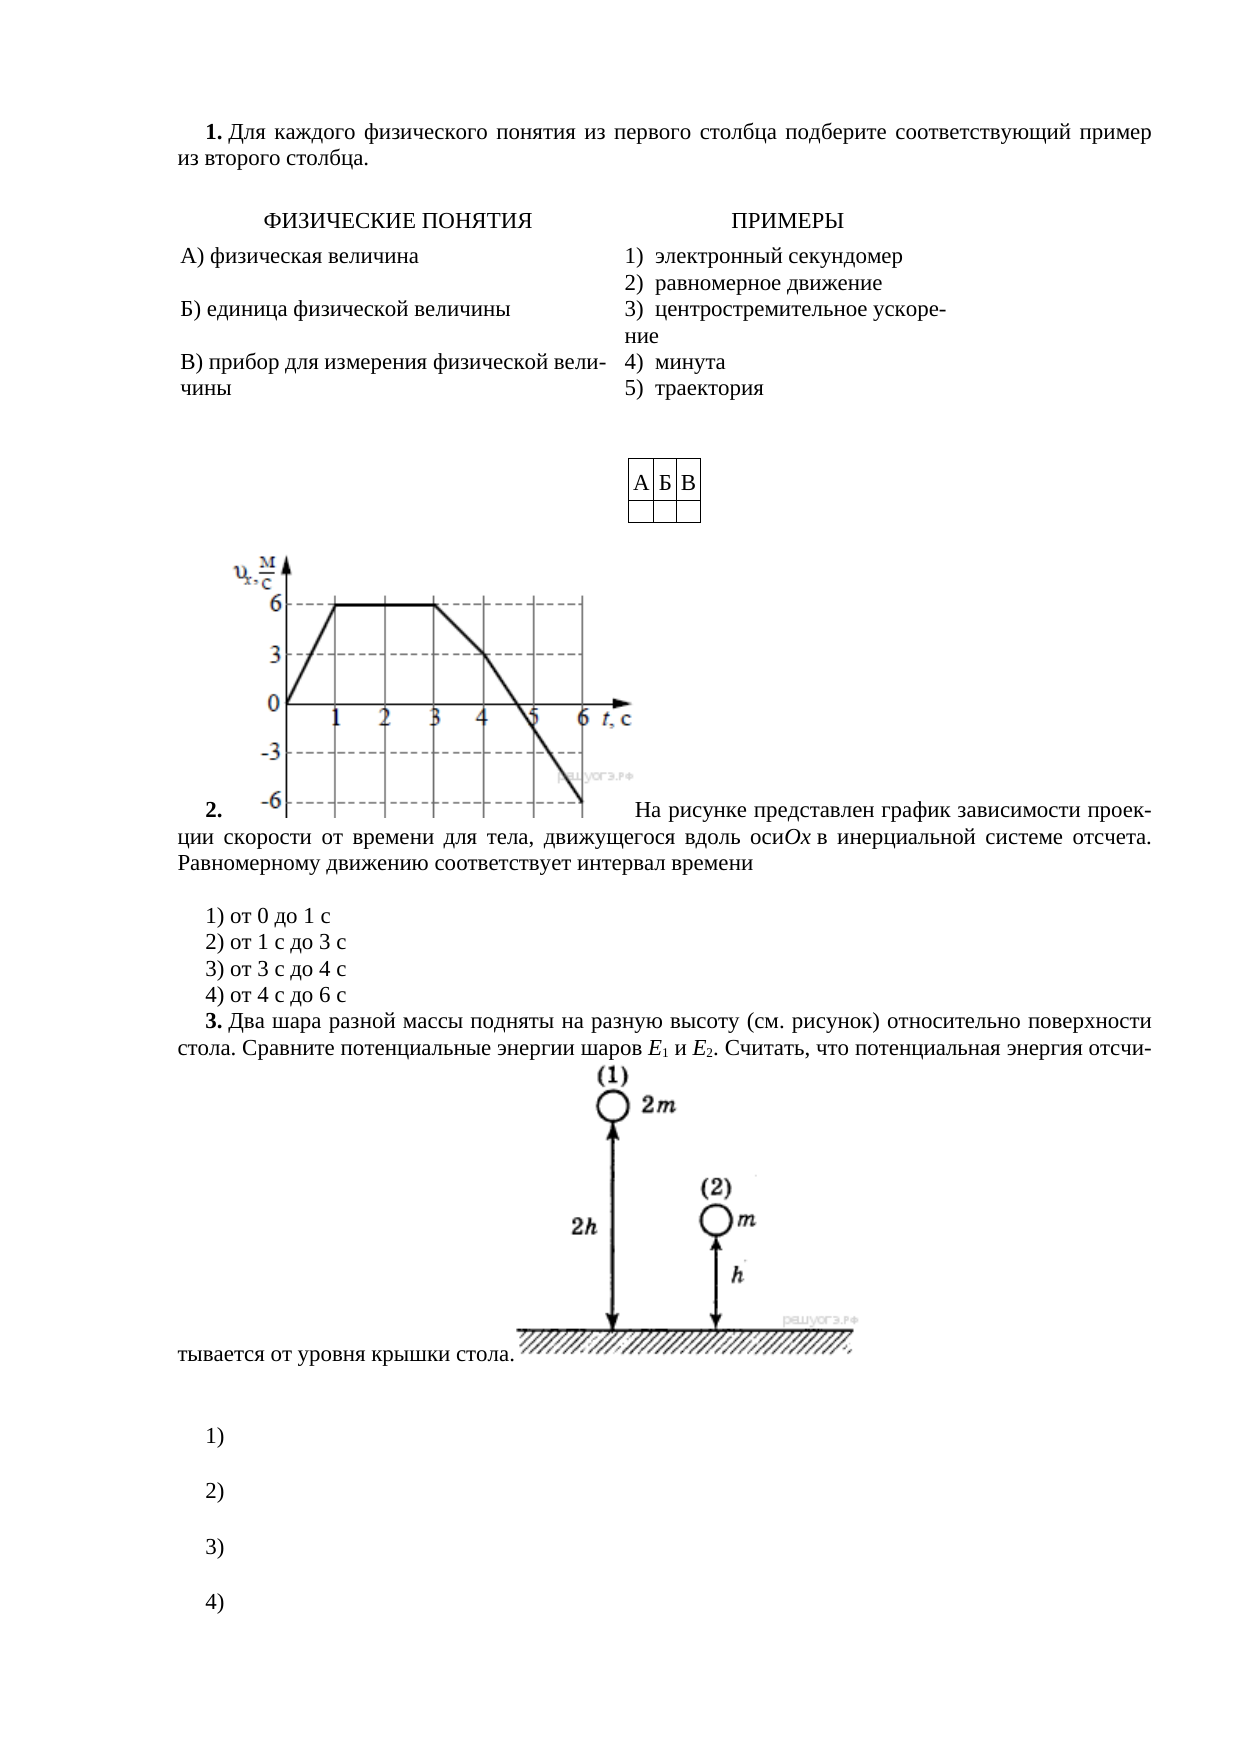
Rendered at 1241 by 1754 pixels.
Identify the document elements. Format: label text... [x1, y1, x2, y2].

table_header ФИЗИЧЕСКИЕ ПОНЯТИЯ [176, 197, 620, 238]
text 2) [177, 1448, 1152, 1503]
text 4) от 4 с до 6 с [177, 981, 1152, 1007]
picture [515, 1060, 860, 1362]
text 3) от 3 с до 4 с [177, 954, 1152, 981]
table_header ПРИМЕРЫ [620, 197, 955, 238]
table_header В [677, 459, 700, 500]
text 1. Для каждого физического понятия из первого столбца подберите соответствующий пример из второго столбца. [177, 118, 1152, 171]
table_cell [677, 501, 700, 522]
table_header Б [654, 459, 676, 500]
table_cell [654, 501, 676, 522]
table_cell [629, 501, 653, 522]
text 1) [177, 1392, 1152, 1448]
text 3) [177, 1503, 1152, 1559]
table_cell А) физическая величина Б) единица физической величины B) прибор для измерения физической величины [176, 238, 620, 405]
text 1) от 0 до 1 с [177, 902, 1152, 928]
table_cell 1) электронный секундомер 2) равномерное движение 3) центростремительное ускорение 4) минута 5) траектория [620, 238, 955, 405]
text 2) от 1 с до 3 с [177, 928, 1152, 954]
table_header A [629, 459, 653, 500]
picture [228, 549, 635, 818]
text 4) [177, 1559, 1152, 1614]
